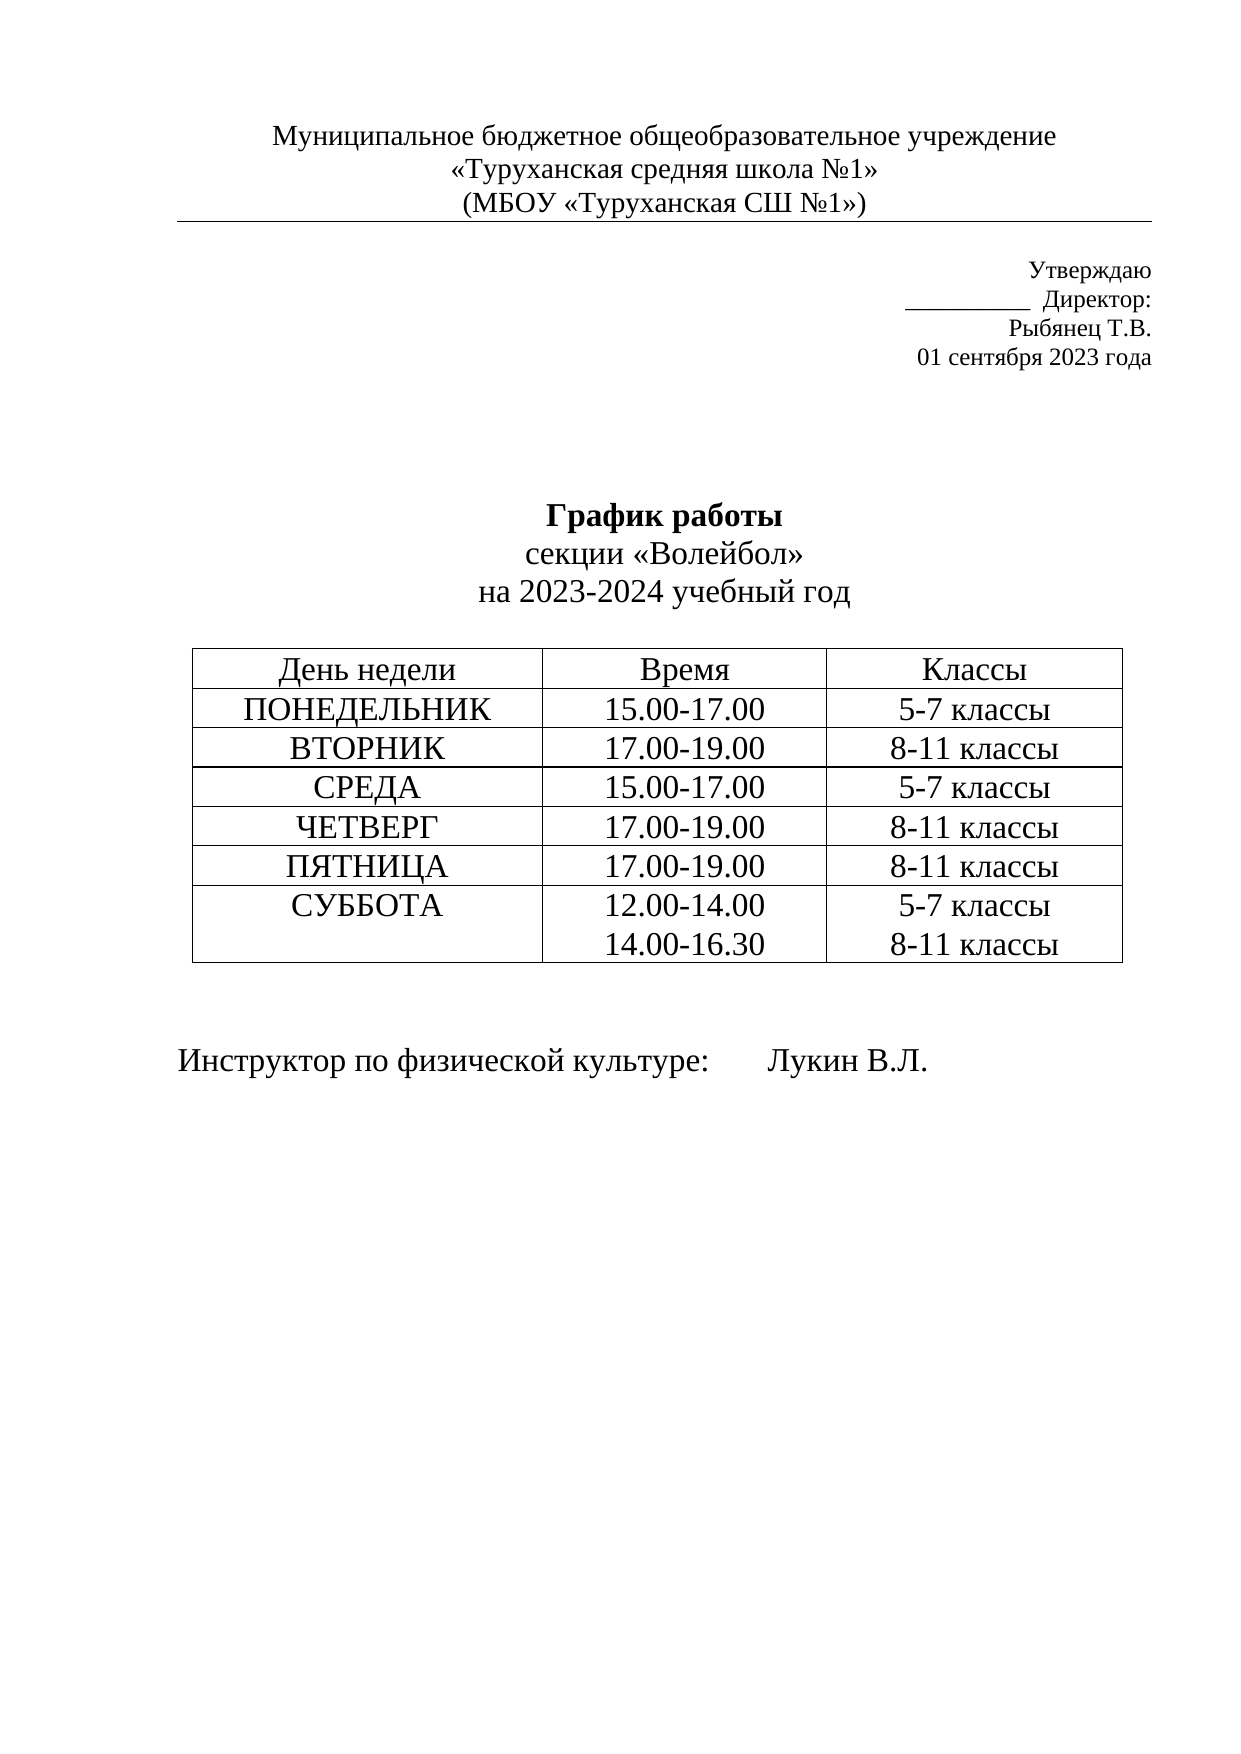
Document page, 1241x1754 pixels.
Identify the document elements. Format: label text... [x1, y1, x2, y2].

table_header Время [543, 649, 826, 688]
text «Туруханская средняя школа №1» [177, 152, 1152, 185]
table_cell СРЕДА [193, 768, 542, 806]
table_cell ВТОРНИК [193, 728, 542, 766]
text Рыбянец Т.В. [177, 313, 1152, 342]
text График работы [177, 495, 1152, 533]
text 01 сентября 2023 года [177, 342, 1152, 370]
table_cell 5-7 классы 8-11 классы [827, 886, 1122, 962]
table_cell 17.00-19.00 [543, 807, 826, 845]
text Муниципальное бюджетное общеобразовательное учреждение [177, 118, 1152, 152]
table_header Классы [827, 649, 1122, 688]
table_cell 15.00-17.00 [543, 768, 826, 806]
text __________ Директор: [177, 284, 1152, 313]
table_cell ПОНЕДЕЛЬНИК [193, 689, 542, 727]
text Инструктор по физической культуре: Лукин В.Л. [177, 1040, 1152, 1078]
table_cell 17.00-19.00 [543, 728, 826, 766]
text секции «Волейбол» [177, 533, 1152, 572]
table_cell 5-7 классы [827, 689, 1122, 727]
table_cell 12.00-14.00 14.00-16.30 [543, 886, 826, 962]
table_cell 5-7 классы [827, 768, 1122, 806]
table_cell 17.00-19.00 [543, 846, 826, 884]
table_cell СУББОТА [193, 886, 542, 962]
table_cell 8-11 классы [827, 728, 1122, 766]
table_cell 15.00-17.00 [543, 689, 826, 727]
table_cell ПЯТНИЦА [193, 846, 542, 884]
table_cell 8-11 классы [827, 807, 1122, 845]
text Утверждаю [177, 255, 1152, 284]
table_header День недели [193, 649, 542, 688]
table_cell 8-11 классы [827, 846, 1122, 884]
table_cell ЧЕТВЕРГ [193, 807, 542, 845]
text на 2023-2024 учебный год [177, 572, 1152, 610]
text (МБОУ «Туруханская СШ №1») [177, 185, 1152, 221]
